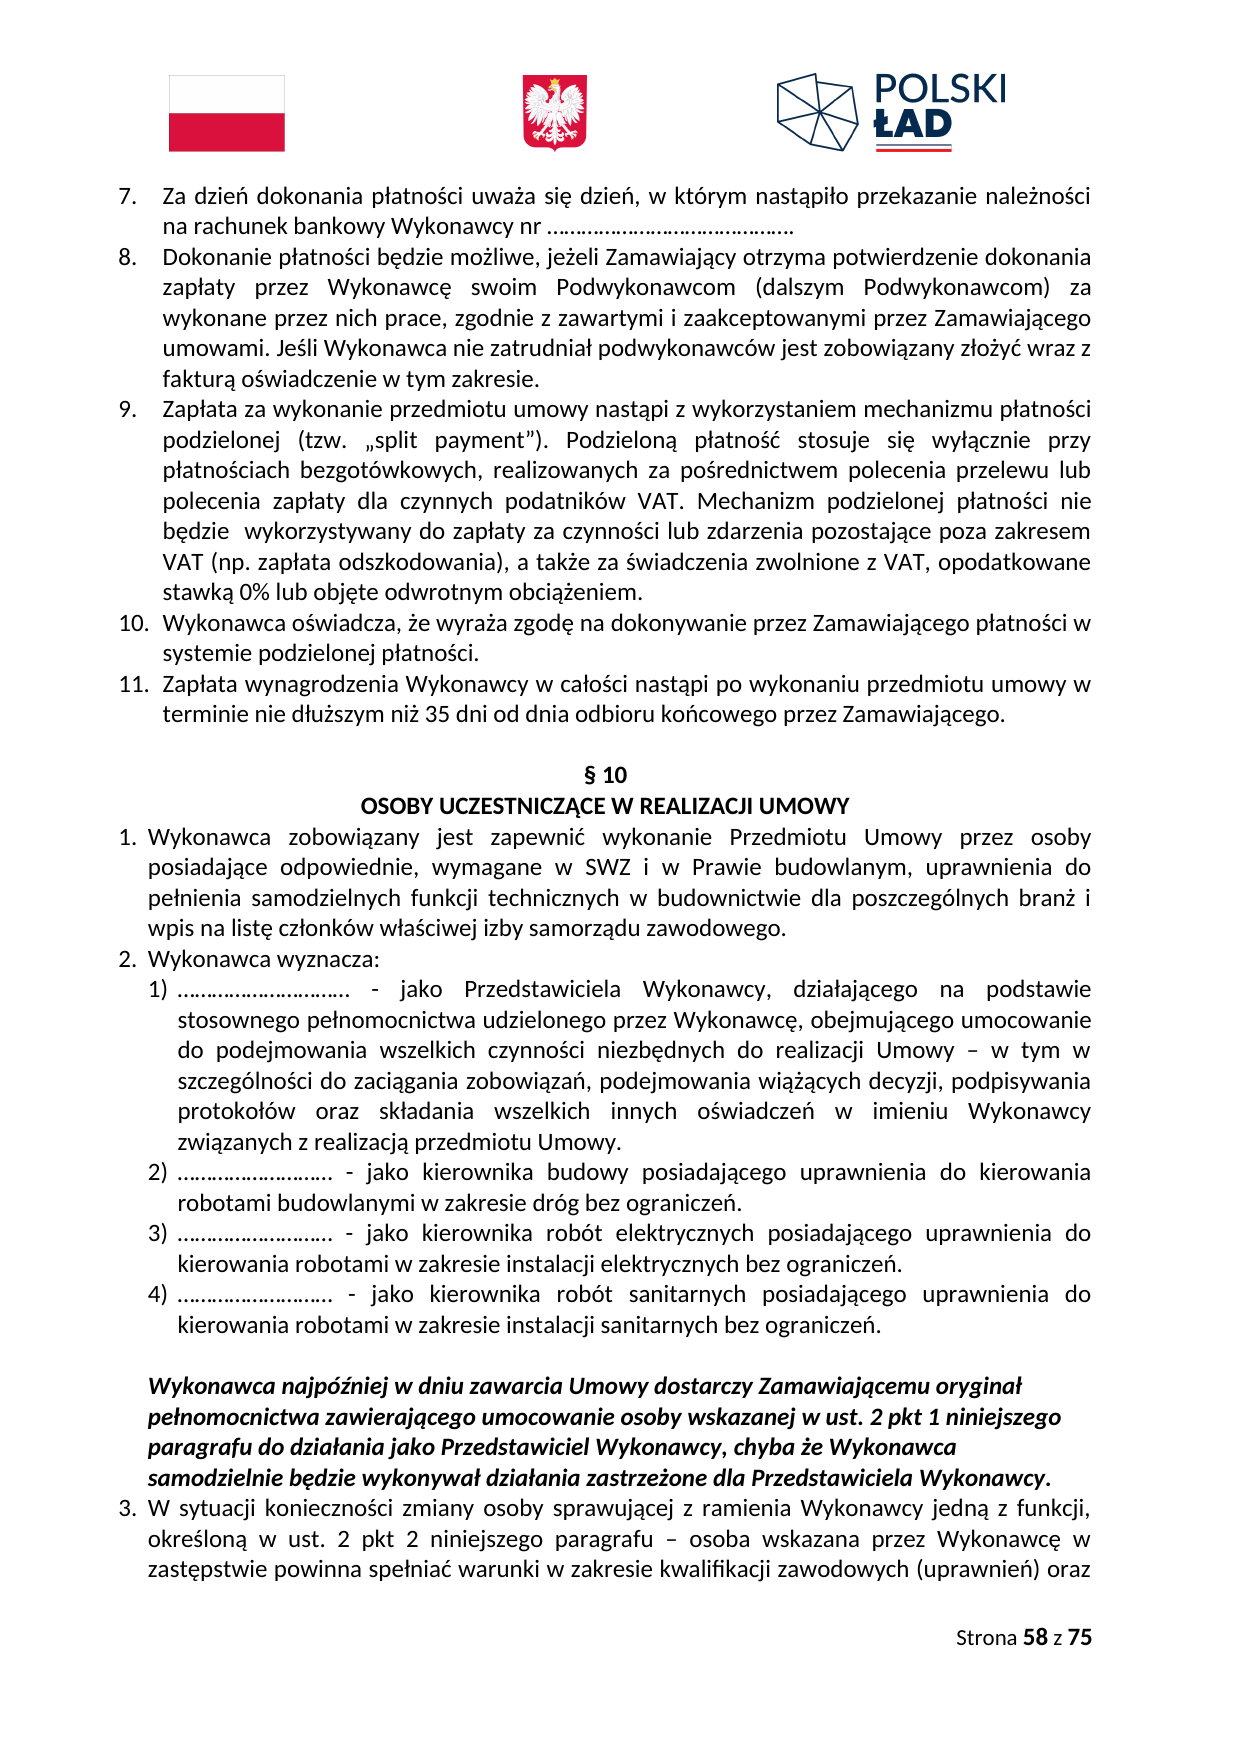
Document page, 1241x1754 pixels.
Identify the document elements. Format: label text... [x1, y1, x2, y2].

list Wykonawca zobowiązany jest zapewnić wykonanie Przedmiotu Umowy przez osoby posiadające odpowiednie, wymagane w SWZ i w Prawie budowlanym, uprawnienia do pełnienia samodzielnych funkcji technicznych w budownictwie dla poszczególnych branż i wpis na listę członków właściwej izby samorządu zawodowego. [118, 821, 1092, 943]
list Zapłata wynagrodzenia Wykonawcy w całości nastąpi po wykonaniu przedmiotu umowy w terminie nie dłuższym niż 35 dni od dnia odbioru końcowego przez Zamawiającego. [118, 668, 1092, 729]
list ……………………… - jako kierownika robót sanitarnych posiadającego uprawnienia do kierowania robotami w zakresie instalacji sanitarnych bez ograniczeń. [148, 1278, 1092, 1339]
list ……………………… - jako kierownika robót elektrycznych posiadającego uprawnienia do kierowania robotami w zakresie instalacji elektrycznych bez ograniczeń. [148, 1217, 1092, 1278]
picture [777, 73, 1005, 152]
list Za dzień dokonania płatności uważa się dzień, w którym nastąpiło przekazanie należności na rachunek bankowy Wykonawcy nr ……………………………………. [118, 180, 1092, 241]
text Wykonawca najpóźniej w dniu zawarcia Umowy dostarczy Zamawiającemu oryginał pełnomocnictwa zawierającego umocowanie osoby wskazanej w ust. 2 pkt 1 niniejszego paragrafu do działania jako Przedstawiciel Wykonawcy, chyba że Wykonawca samodzielnie będzie wykonywał działania zastrzeżone dla Przedstawiciela Wykonawcy. [148, 1370, 1092, 1492]
picture [522, 75, 587, 152]
list ………………………… - jako Przedstawiciela Wykonawcy, działającego na podstawie stosownego pełnomocnictwa udzielonego przez Wykonawcę, obejmującego umocowanie do podejmowania wszelkich czynności niezbędnych do realizacji Umowy – w tym w szczególności do zaciągania zobowiązań, podejmowania wiążących decyzji, podpisywania protokołów oraz składania wszelkich innych oświadczeń w imieniu Wykonawcy związanych z realizacją przedmiotu Umowy. [148, 973, 1092, 1156]
list Wykonawca wyznacza: [118, 943, 1092, 973]
list Zapłata za wykonanie przedmiotu umowy nastąpi z wykorzystaniem mechanizmu płatności podzielonej (tzw. „split payment”). Podzieloną płatność stosuje się wyłącznie przy płatnościach bezgotówkowych, realizowanych za pośrednictwem polecenia przelewu lub polecenia zapłaty dla czynnych podatników VAT. Mechanizm podzielonej płatności nie będzie wykorzystywany do zapłaty za czynności lub zdarzenia pozostające poza zakresem VAT (np. zapłata odszkodowania), a także za świadczenia zwolnione z VAT, opodatkowane stawką 0% lub objęte odwrotnym obciążeniem. [118, 393, 1092, 607]
text § 10 [118, 760, 1092, 790]
list Wykonawca oświadcza, że wyraża zgodę na dokonywanie przez Zamawiającego płatności w systemie podzielonej płatności. [118, 607, 1092, 668]
text OSOBY UCZESTNICZĄCE W REALIZACJI UMOWY [118, 790, 1092, 821]
picture [169, 75, 285, 152]
list ……………………… - jako kierownika budowy posiadającego uprawnienia do kierowania robotami budowlanymi w zakresie dróg bez ograniczeń. [148, 1156, 1092, 1217]
list Dokonanie płatności będzie możliwe, jeżeli Zamawiający otrzyma potwierdzenie dokonania zapłaty przez Wykonawcę swoim Podwykonawcom (dalszym Podwykonawcom) za wykonane przez nich prace, zgodnie z zawartymi i zaakceptowanymi przez Zamawiającego umowami. Jeśli Wykonawca nie zatrudniał podwykonawców jest zobowiązany złożyć wraz z fakturą oświadczenie w tym zakresie. [118, 241, 1092, 393]
